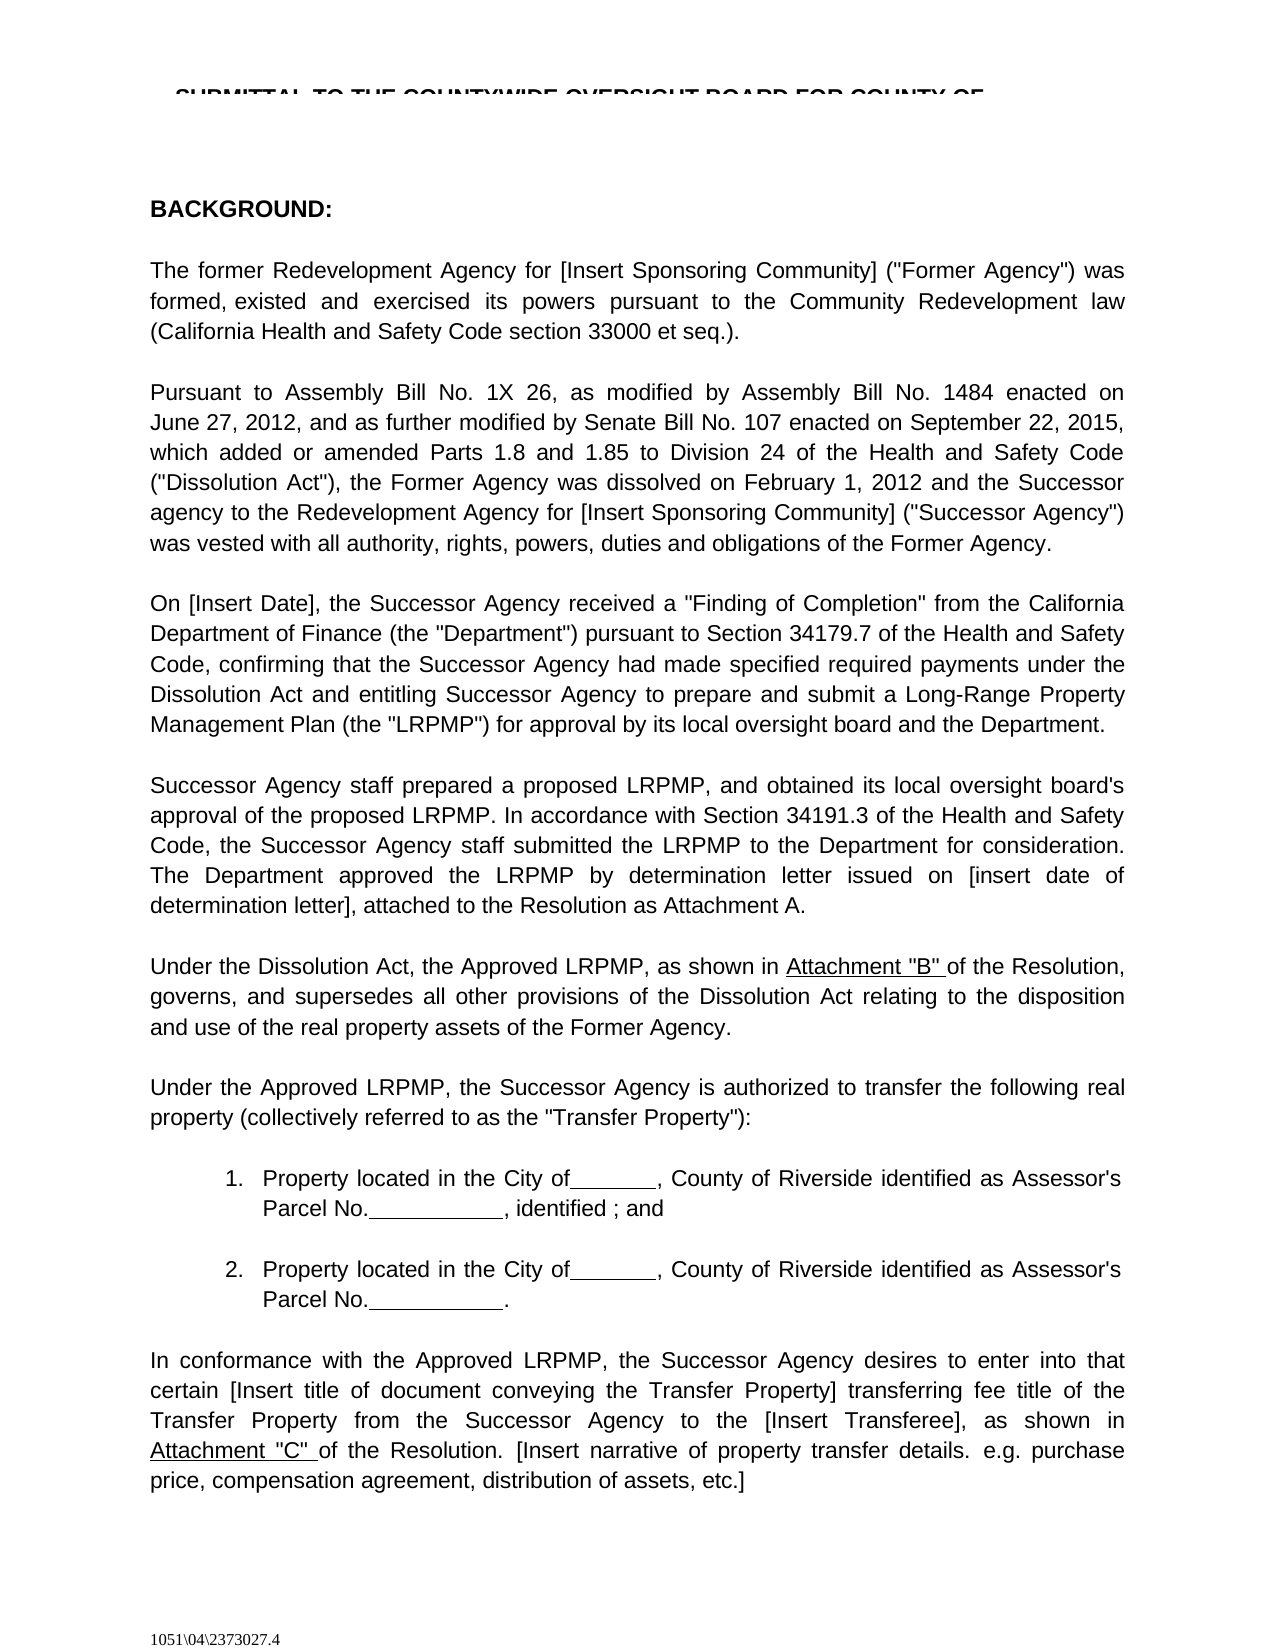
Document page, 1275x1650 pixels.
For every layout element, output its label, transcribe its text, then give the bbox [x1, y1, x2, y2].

list Property located in the City of , County of Riverside identified as Assessor's Parcel No. , identified ; and [225, 1165, 1125, 1221]
text In conformance with the Approved LRPMP, the Successor Agency desires to enter into that certain [Insert title of document conveying the Transfer Property] transferring fee title of the Transfer Property from the Successor Agency to the [Insert Transferee], as shown in Attachment "C" of the Resolution. [Insert narrative of property transfer details. e.g. purchase price, compensation agreement, distribution of assets, etc.] [150, 1347, 1125, 1494]
text BACKGROUND: [150, 195, 1135, 223]
text On [Insert Date], the Successor Agency received a "Finding of Completion" from the California Department of Finance (the "Department") pursuant to Section 34179.7 of the Health and Safety Code, confirming that the Successor Agency had made specified required payments under the Dissolution Act and entitling Successor Agency to prepare and submit a Long-Range Property Management Plan (the "LRPMP") for approval by its local oversight board and the Department. [150, 590, 1125, 737]
text Pursuant to Assembly Bill No. 1X 26, as modified by Assembly Bill No. 1484 enacted on June 27, 2012, and as further modified by Senate Bill No. 107 enacted on September 22, 2015, which added or amended Parts 1.8 and 1.85 to Division 24 of the Health and Safety Code ("Dissolution Act"), the Former Agency was dissolved on February 1, 2012 and the Successor agency to the Redevelopment Agency for [Insert Sponsoring Community] ("Successor Agency") was vested with all authority, rights, powers, duties and obligations of the Former Agency. [150, 378, 1125, 556]
text The former Redevelopment Agency for [Insert Sponsoring Community] ("Former Agency") was formed, existed and exercised its powers pursuant to the Community Redevelopment law (California Health and Safety Code section 33000 et seq.). [150, 257, 1125, 344]
text Under the Approved LRPMP, the Successor Agency is authorized to transfer the following real property (collectively referred to as the "Transfer Property"): [150, 1074, 1125, 1131]
text Successor Agency staff prepared a proposed LRPMP, and obtained its local oversight board's approval of the proposed LRPMP. In accordance with Section 34191.3 of the Health and Safety Code, the Successor Agency staff submitted the LRPMP to the Department for consideration. The Department approved the LRPMP by determination letter issued on [insert date of determination letter], attached to the Resolution as Attachment A. [150, 772, 1125, 919]
list Property located in the City of , County of Riverside identified as Assessor's Parcel No. . [225, 1256, 1125, 1312]
text Under the Dissolution Act, the Approved LRPMP, as shown in Attachment "B" of the Resolution, governs, and supersedes all other provisions of the Dissolution Act relating to the disposition and use of the real property assets of the Former Agency. [150, 953, 1125, 1040]
